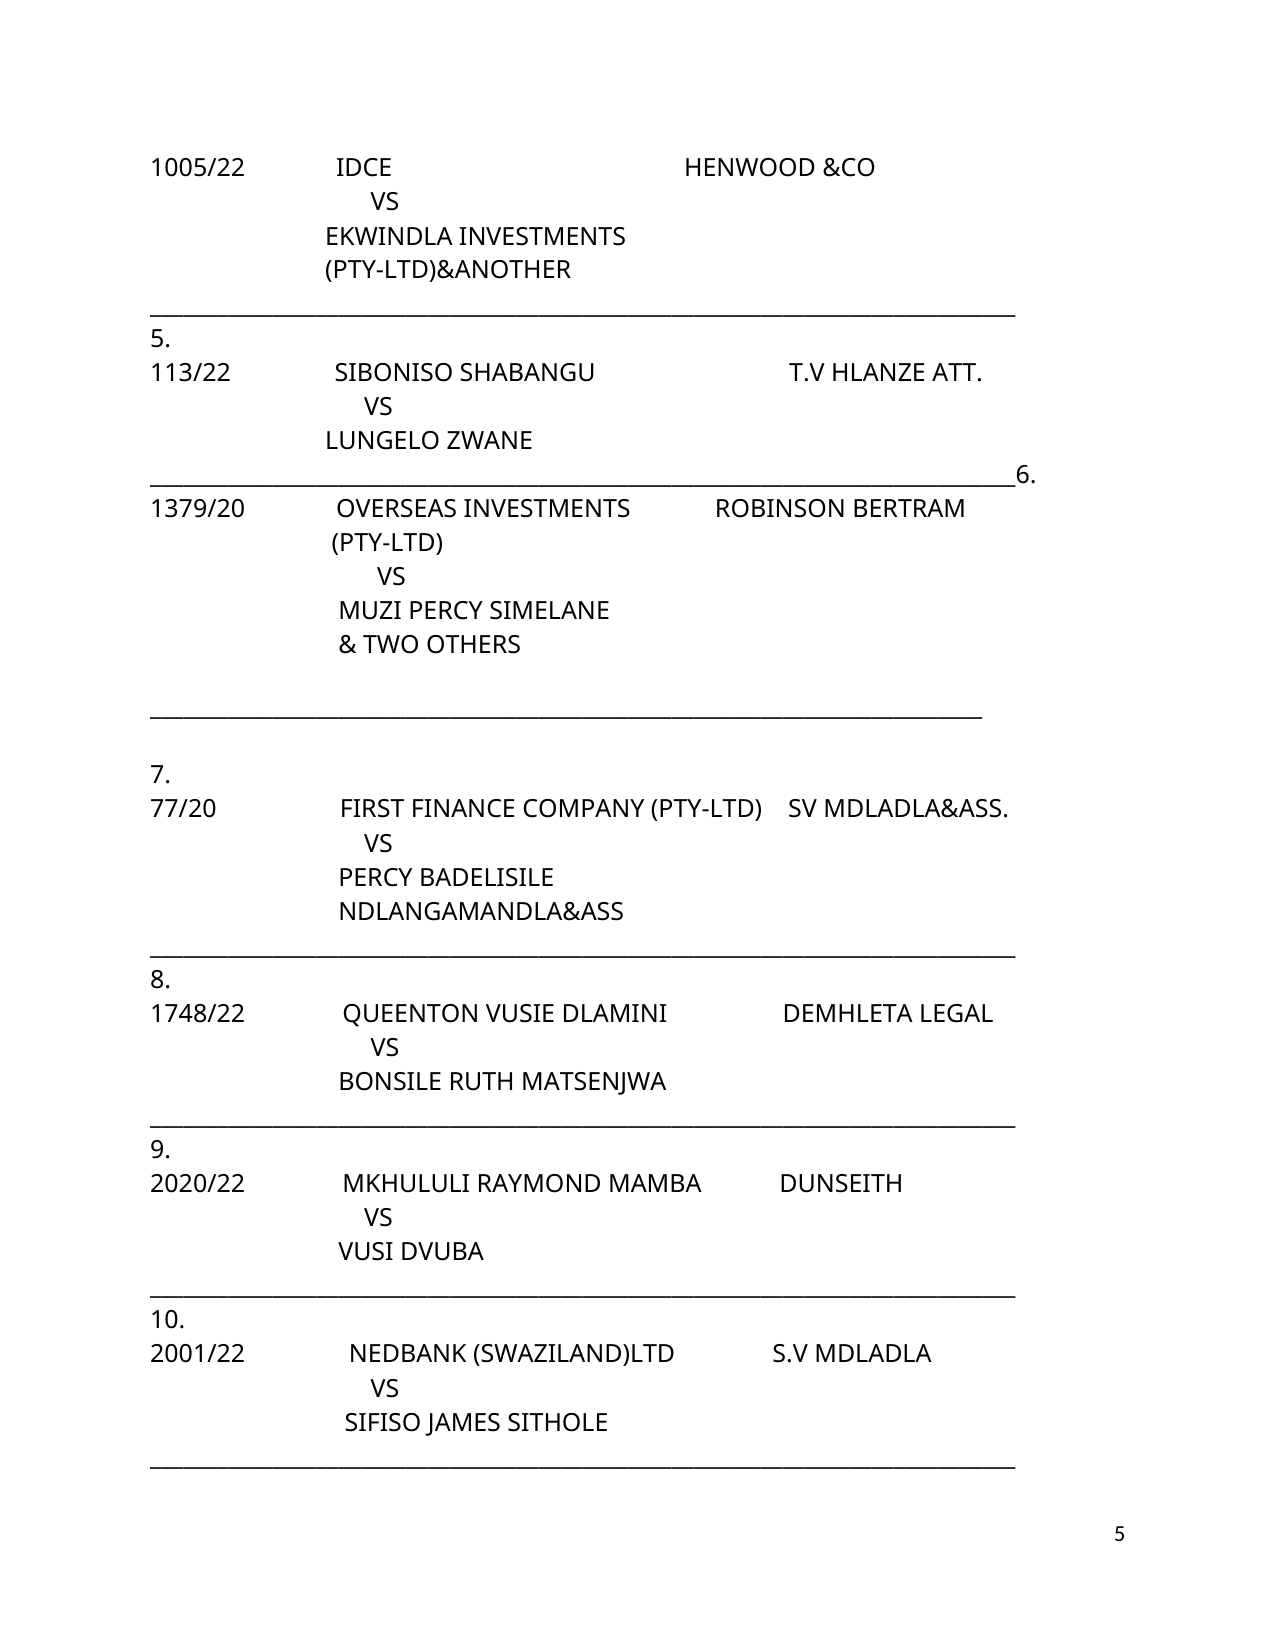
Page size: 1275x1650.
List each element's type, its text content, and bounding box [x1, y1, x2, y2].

text 1005/22 IDCE HENWOOD &CO [150, 150, 1125, 184]
text VS [150, 388, 1125, 422]
text 2020/22 MKHULULI RAYMOND MAMBA DUNSEITH [150, 1166, 1125, 1200]
text EKWINDLA INVESTMENTS [150, 218, 1125, 252]
text 2001/22 NEDBANK (SWAZILAND)LTD S.V MDLADLA [150, 1336, 1125, 1370]
text 7. [150, 757, 1125, 791]
text 9. [150, 1132, 1125, 1166]
text VS [150, 184, 1125, 218]
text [150, 1438, 1125, 1472]
text LUNGELO ZWANE [150, 422, 1125, 457]
text 5. [150, 320, 1125, 354]
text ______________________________________________________________________________ [150, 1098, 1125, 1132]
text VS [150, 1029, 1125, 1064]
text BONSILE RUTH MATSENJWA [150, 1064, 1125, 1098]
text VUSI DVUBA [150, 1234, 1125, 1268]
text SIFISO JAMES SITHOLE [150, 1404, 1125, 1438]
text 113/22 SIBONISO SHABANGU T.V HLANZE ATT. [150, 354, 1125, 388]
text (PTY-LTD)&ANOTHER [150, 252, 1125, 286]
text NDLANGAMANDLA&ASS [150, 893, 1125, 927]
text VS [150, 559, 1125, 593]
text 77/20 FIRST FINANCE COMPANY (PTY-LTD) SV MDLADLA&ASS. [150, 791, 1125, 825]
text VS [150, 1370, 1125, 1404]
text PERCY BADELISILE [150, 859, 1125, 893]
text 10. [150, 1302, 1125, 1336]
text 1379/20 OVERSEAS INVESTMENTS ROBINSON BERTRAM [150, 491, 1125, 525]
text 8. [150, 961, 1125, 996]
text ______________________________________________________________________________6. [150, 457, 1125, 491]
text ___________________________________________________________________________ [150, 689, 1125, 723]
text ______________________________________________________________________________ [150, 927, 1125, 961]
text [150, 286, 1125, 320]
text & TWO OTHERS [150, 627, 1125, 661]
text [150, 1268, 1125, 1302]
text VS [150, 825, 1125, 859]
text VS [150, 1200, 1125, 1234]
text 1748/22 QUEENTON VUSIE DLAMINI DEMHLETA LEGAL [150, 996, 1125, 1029]
text (PTY-LTD) [150, 525, 1125, 559]
text MUZI PERCY SIMELANE [150, 593, 1125, 627]
